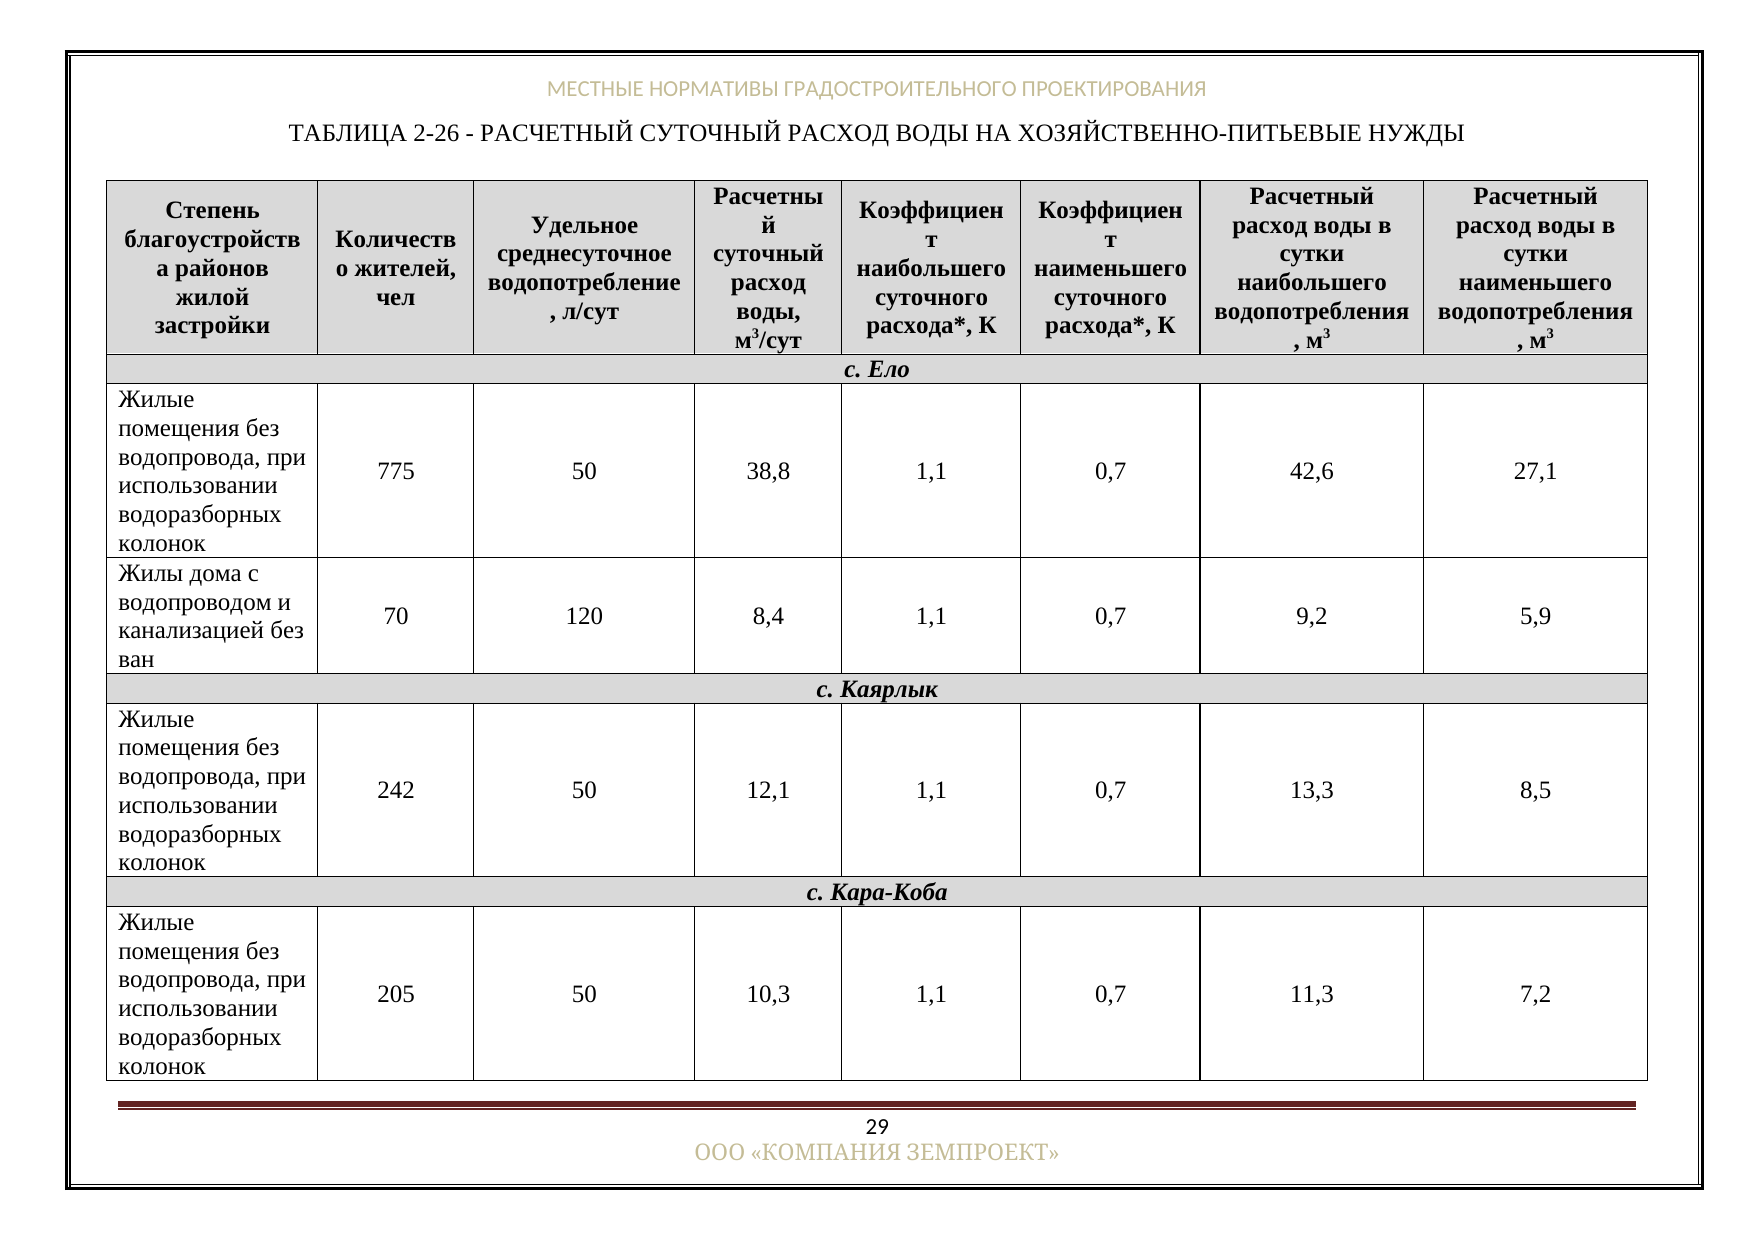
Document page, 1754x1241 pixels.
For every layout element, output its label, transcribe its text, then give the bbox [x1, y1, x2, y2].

subtitle ТАБЛИЦА 2-26 - Расчетный суточный расход воды на хозяйственно-питьевые нужды [118, 118, 1636, 147]
table_cell 205 [318, 907, 473, 1079]
table_cell 0,7 [1021, 907, 1199, 1079]
table_cell 50 [474, 384, 694, 557]
table_cell 42,6 [1201, 384, 1423, 557]
table_cell с. Кара-Коба [107, 877, 1647, 906]
table_cell 0,7 [1021, 558, 1199, 673]
table_header Расчетный суточный расход воды, м3/сут [695, 181, 841, 353]
table_cell 1,1 [842, 907, 1020, 1079]
table_cell 5,9 [1424, 558, 1647, 673]
table_cell 38,8 [695, 384, 841, 557]
table_cell 242 [318, 704, 473, 876]
table_header Коэффициент наибольшего суточного расхода*, К [842, 181, 1020, 353]
table_cell 1,1 [842, 384, 1020, 557]
table_cell с. Ело [107, 355, 1647, 383]
table_cell с. Каярлык [107, 674, 1647, 703]
table_cell 11,3 [1201, 907, 1423, 1079]
table_header Удельное среднесуточное водопотребление, л/сут [474, 181, 694, 353]
table_cell 775 [318, 384, 473, 557]
table_cell 0,7 [1021, 384, 1199, 557]
table_header Коэффициент наименьшего суточного расхода*, К [1021, 181, 1199, 353]
table_cell Жилые помещения без водопровода, при использовании водоразборных колонок [107, 704, 317, 876]
table_cell Жилые помещения без водопровода, при использовании водоразборных колонок [107, 907, 317, 1079]
table_cell Жилые помещения без водопровода, при использовании водоразборных колонок [107, 384, 317, 557]
table_cell 12,1 [695, 704, 841, 876]
table_cell 8,5 [1424, 704, 1647, 876]
table_cell 50 [474, 704, 694, 876]
table_cell 7,2 [1424, 907, 1647, 1079]
table_cell 70 [318, 558, 473, 673]
table_cell 120 [474, 558, 694, 673]
table_cell 13,3 [1201, 704, 1423, 876]
table_cell 1,1 [842, 704, 1020, 876]
table_cell 1,1 [842, 558, 1020, 673]
table_cell Жилы дома с водопроводом и канализацией без ван [107, 558, 317, 673]
table_cell 10,3 [695, 907, 841, 1079]
table_cell 27,1 [1424, 384, 1647, 557]
table_header Расчетный расход воды в сутки наибольшего водопотребления, м3 [1201, 181, 1423, 353]
table_header Количество жителей, чел [318, 181, 473, 353]
table_cell 50 [474, 907, 694, 1079]
table_header Степень благоустройства районов жилой застройки [107, 181, 317, 353]
table_cell 9,2 [1201, 558, 1423, 673]
table_header Расчетный расход воды в сутки наименьшего водопотребления, м3 [1424, 181, 1647, 353]
table_cell 0,7 [1021, 704, 1199, 876]
table_cell 8,4 [695, 558, 841, 673]
